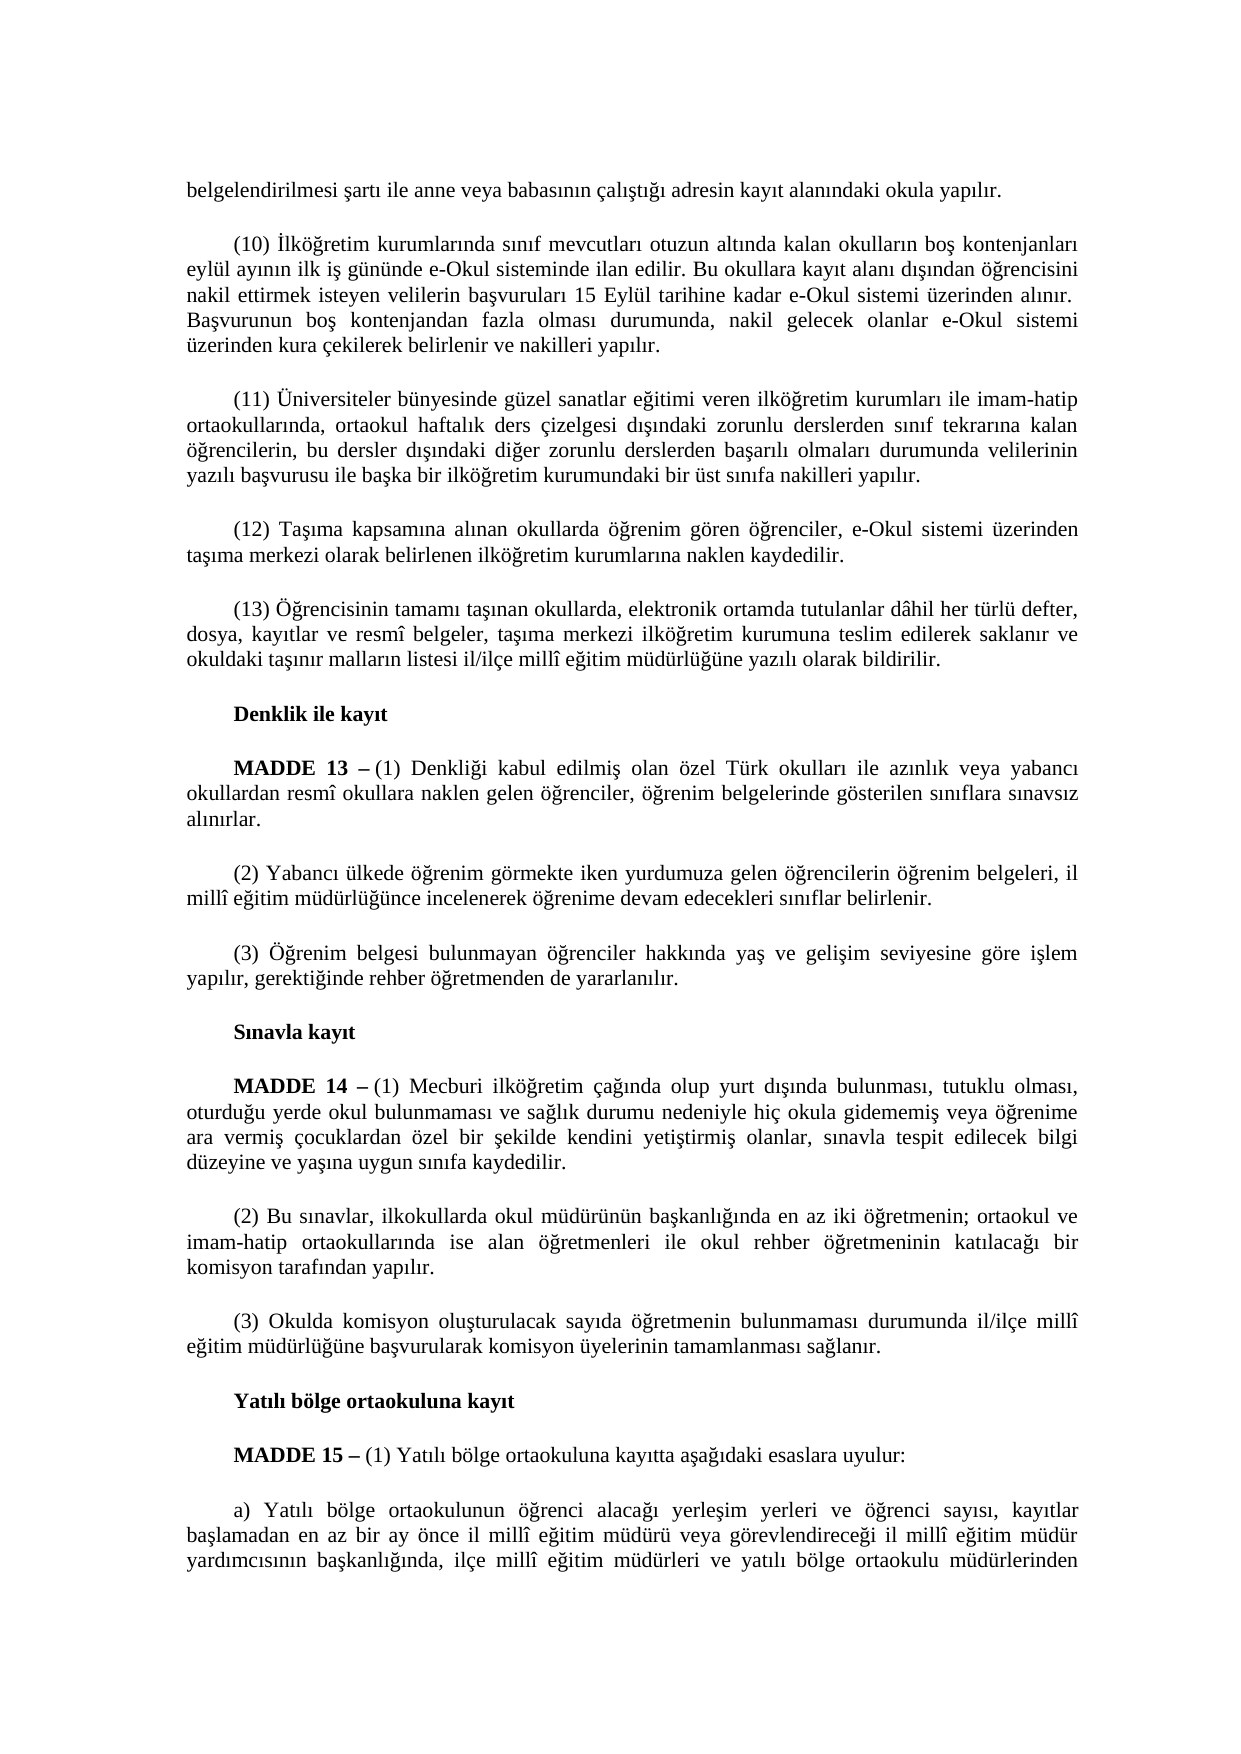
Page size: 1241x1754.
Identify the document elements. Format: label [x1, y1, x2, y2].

table_header [159, 148, 1107, 1572]
